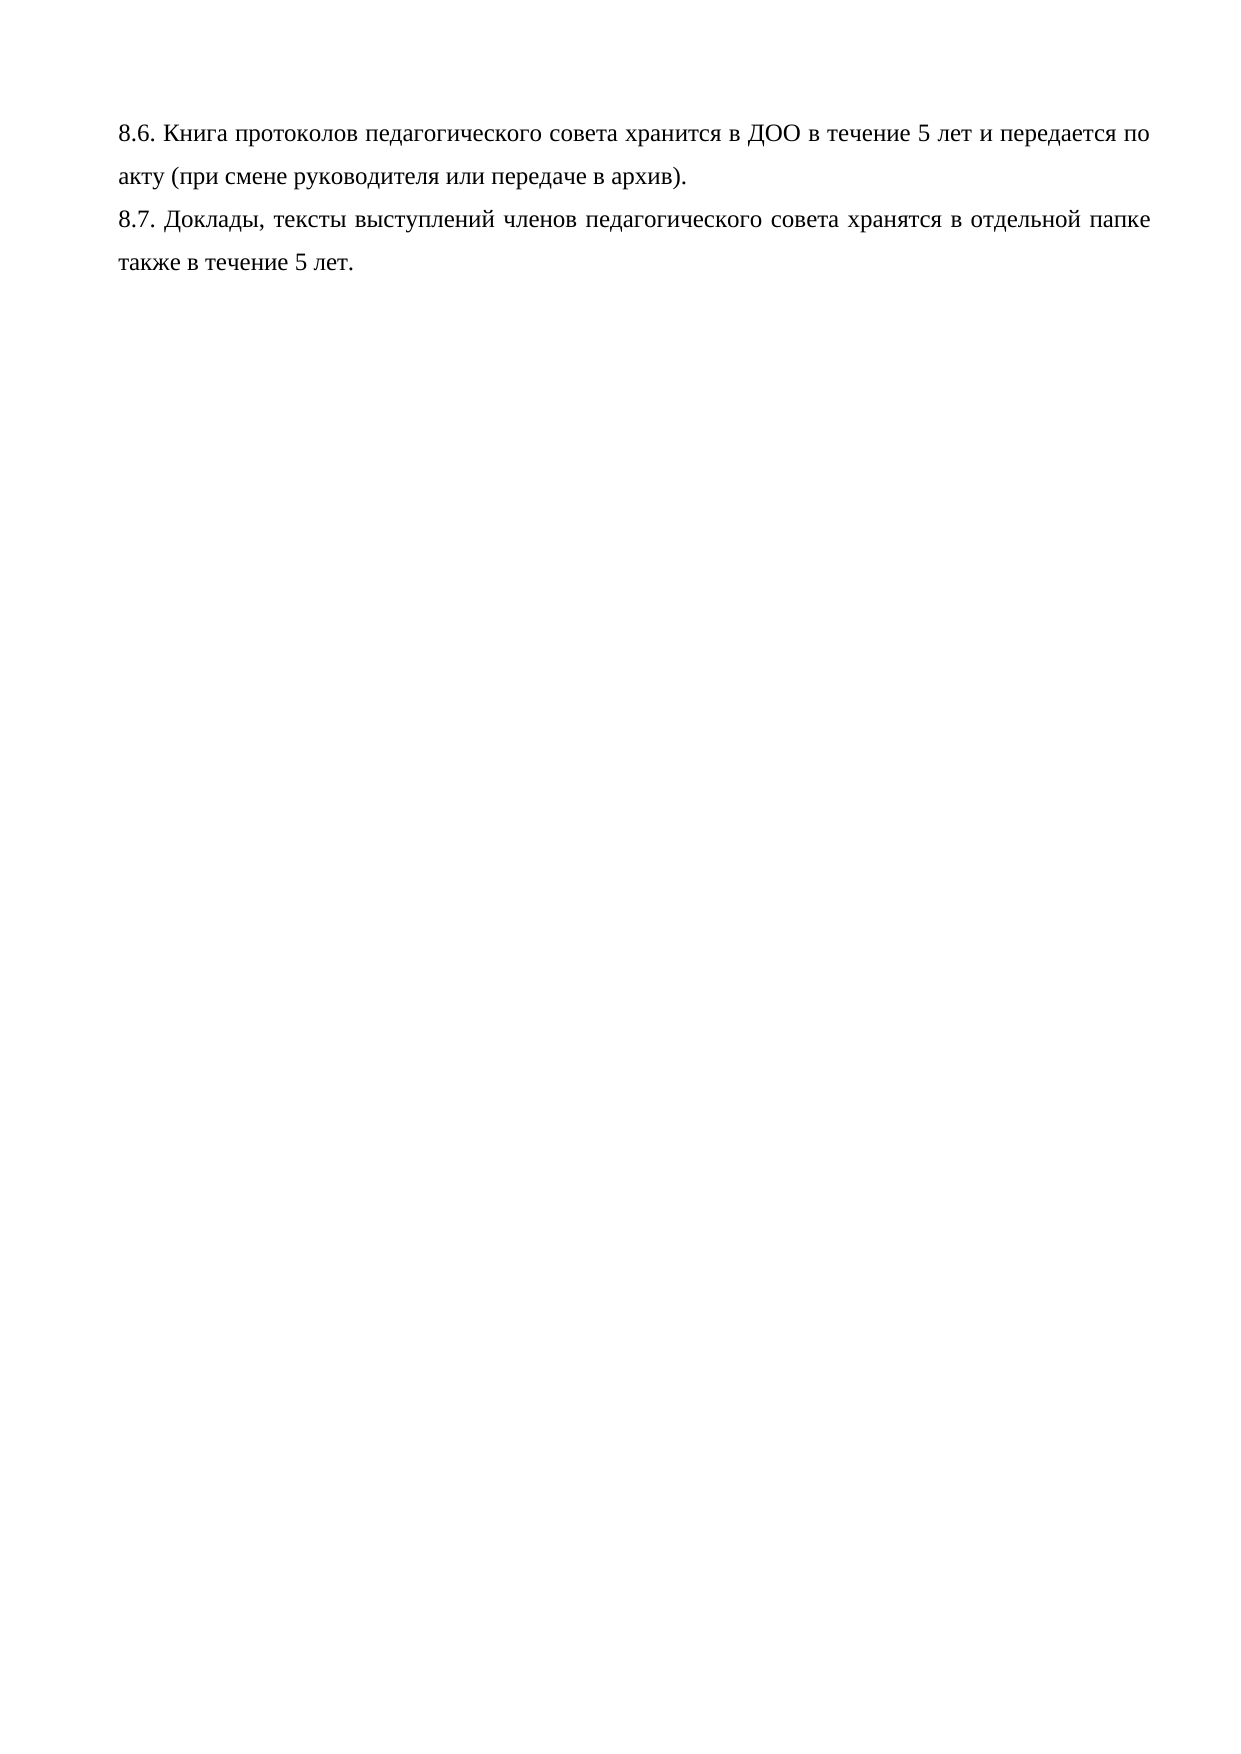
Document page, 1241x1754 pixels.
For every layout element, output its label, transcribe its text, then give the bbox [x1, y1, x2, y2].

text 8.6. Книга протоколов педагогического совета хранится в ДОО в течение 5 лет и передается по акту (при смене руководителя или передаче в архив). [118, 118, 1152, 190]
text 8.7. Доклады, тексты выступлений членов педагогического совета хранятся в отдельной папке также в течение 5 лет. [118, 204, 1152, 276]
